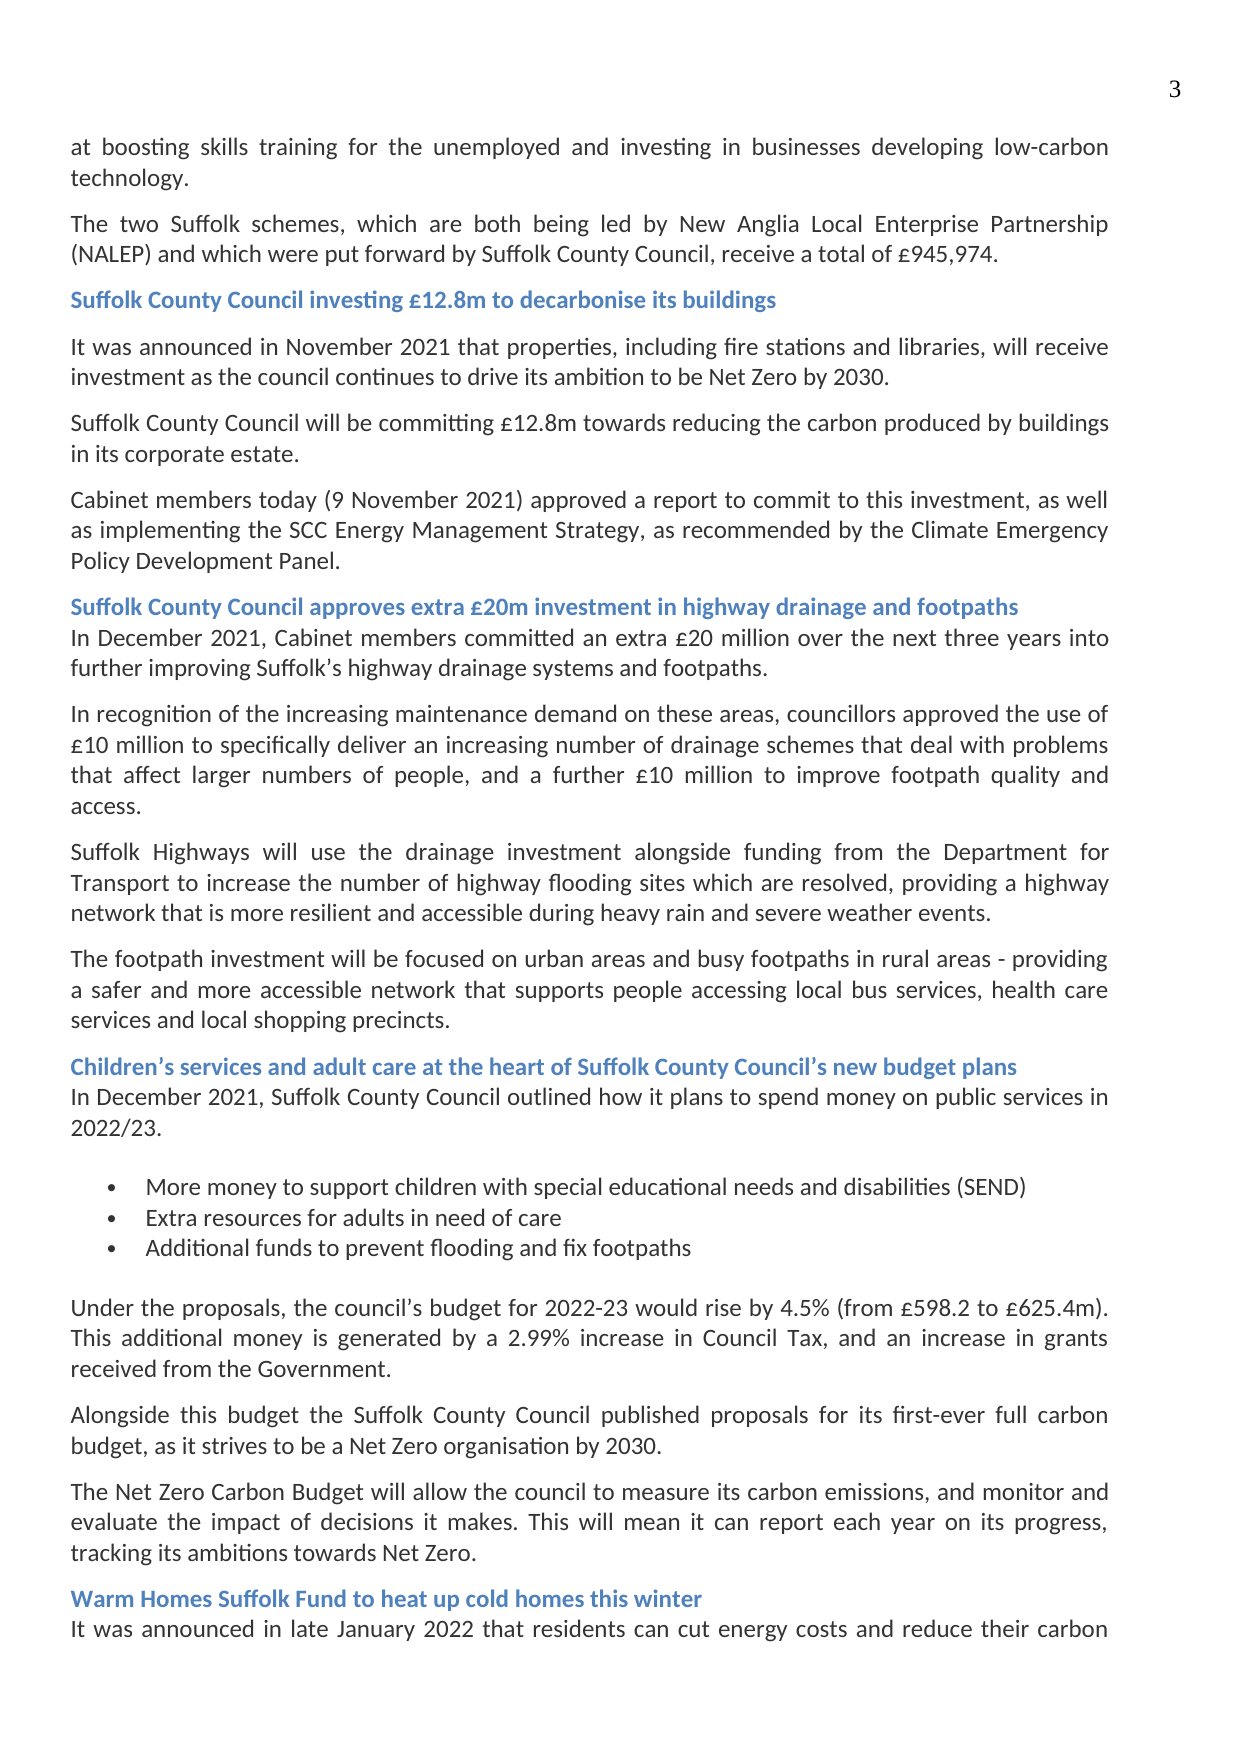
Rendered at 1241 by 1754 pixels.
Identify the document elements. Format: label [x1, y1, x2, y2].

table_header [59, 131, 1122, 1644]
